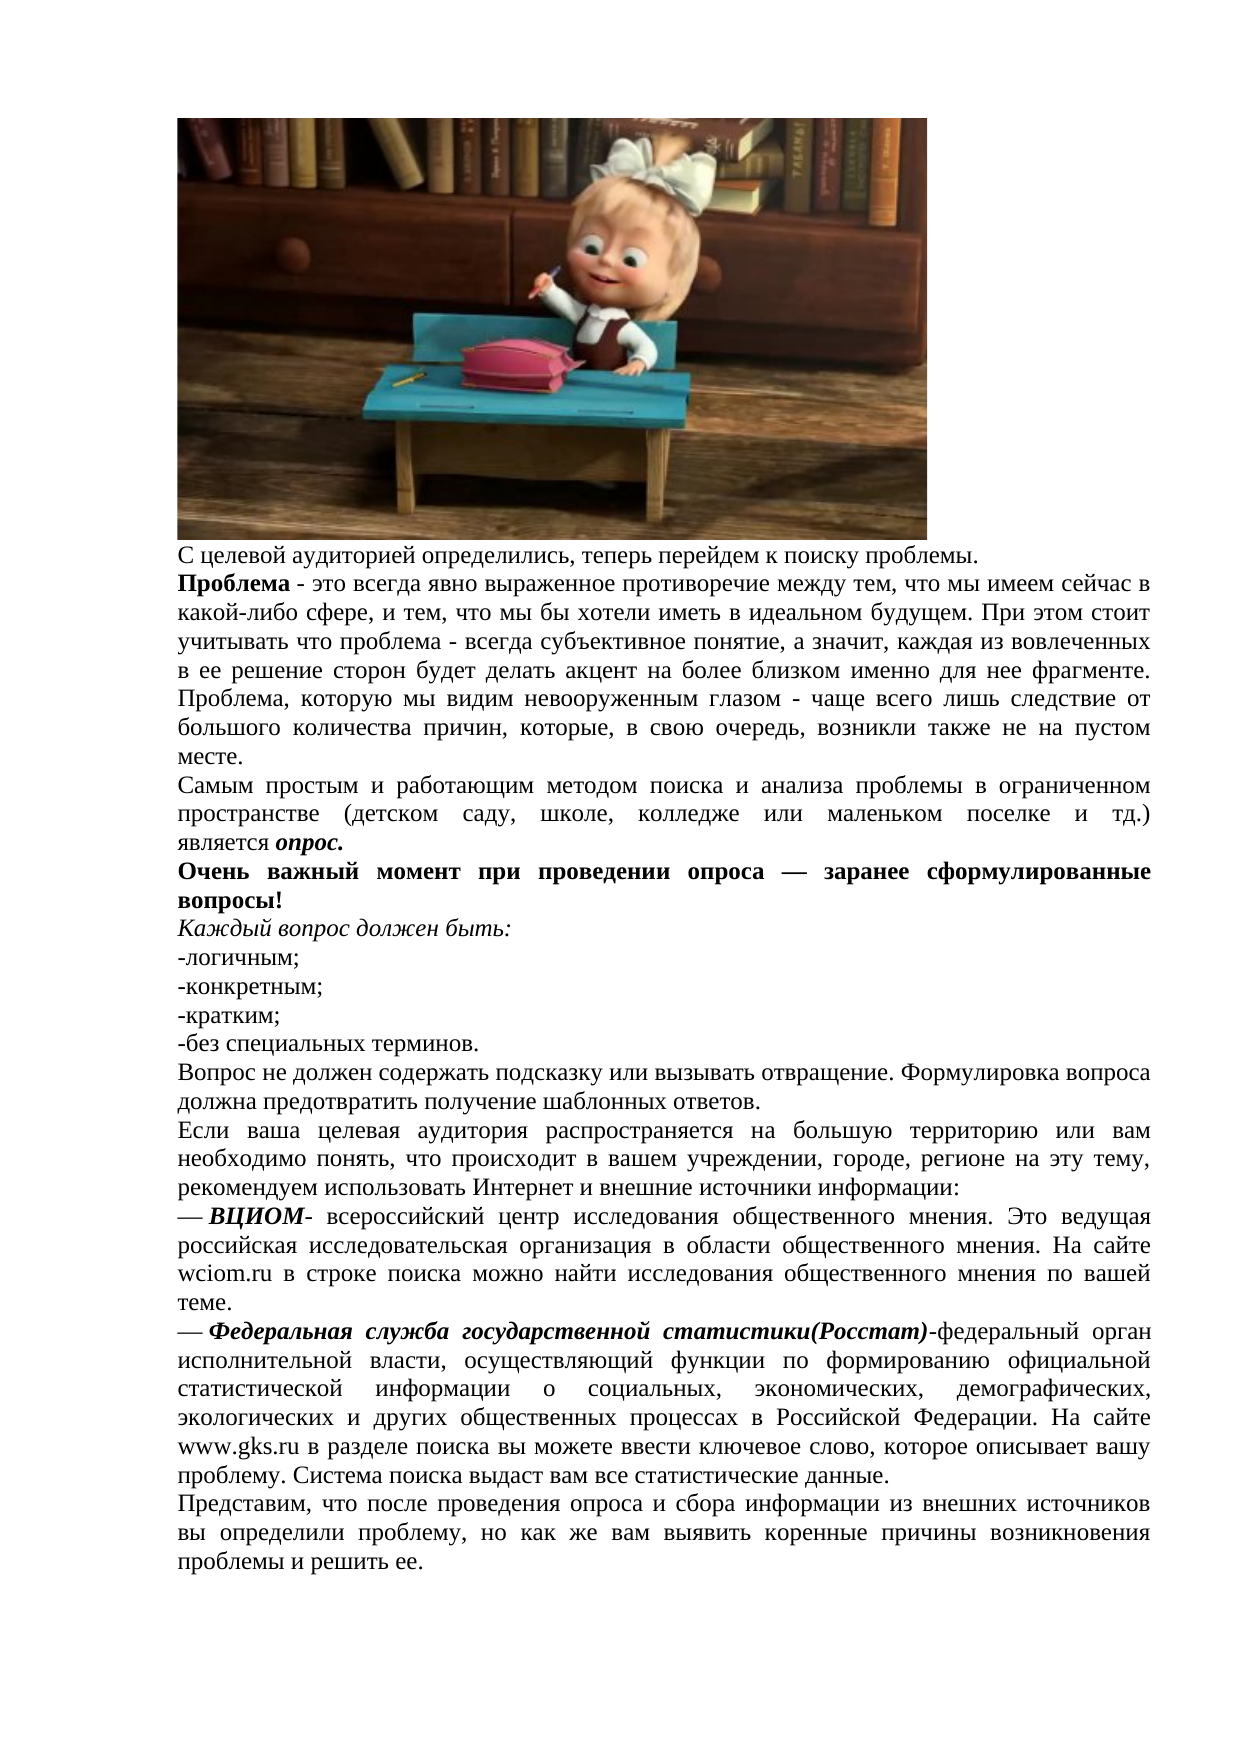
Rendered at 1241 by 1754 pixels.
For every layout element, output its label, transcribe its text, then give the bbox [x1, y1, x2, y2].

text Проблема - это всегда явно выраженное противоречие между тем, что мы имеем сейчас в какой-либо сфере, и тем, что мы бы хотели иметь в идеальном будущем. При этом стоит учитывать что проблема - всегда субъективное понятие, а значит, каждая из вовлеченных в ее решение сторон будет делать акцент на более близком именно для нее фрагменте. Проблема, которую мы видим невооруженным глазом - чаще всего лишь следствие от большого количества причин, которые, в свою очередь, возникли также не на пустом месте. [177, 568, 1152, 770]
text -конкретным; [177, 971, 1152, 1000]
text Представим, что после проведения опроса и сбора информации из внешних источников вы определили проблему, но как же вам выявить коренные причины возникновения проблемы и решить ее. [177, 1488, 1152, 1575]
text Самым простым и работающим методом поиска и анализа проблемы в ограниченном пространстве (детском саду, школе, колледже или маленьком поселке и тд.) является опрос. [177, 770, 1152, 856]
text С целевой аудиторией определились, теперь перейдем к поиску проблемы. [177, 540, 1152, 568]
text -кратким; [177, 1000, 1152, 1028]
text — Федеральная служба государственной статистики(Росстат)-федеральный орган исполнительной власти, осуществляющий функции по формированию официальной статистической информации о социальных, экономических, демографических, экологических и других общественных процессах в Российской Федерации. На сайте www.gks.ru в разделе поиска вы можете ввести ключевое слово, которое описывает вашу проблему. Система поиска выдаст вам все статистические данные. [177, 1316, 1152, 1488]
text Каждый вопрос должен быть: [177, 913, 1152, 942]
text — ВЦИОМ- всероссийский центр исследования общественного мнения. Это ведущая российская исследовательская организация в области общественного мнения. На сайте wciom.ru в строке поиска можно найти исследования общественного мнения по вашей теме. [177, 1201, 1152, 1316]
text Вопрос не должен содержать подсказку или вызывать отвращение. Формулировка вопроса должна предотвратить получение шаблонных ответов. [177, 1057, 1152, 1115]
text Очень важный момент при проведении опроса — заранее сформулированные вопросы! [177, 856, 1152, 913]
text Если ваша целевая аудитория распространяется на большую территорию или вам необходимо понять, что происходит в вашем учреждении, городе, регионе на эту тему, рекомендуем использовать Интернет и внешние источники информации: [177, 1115, 1152, 1201]
text -логичным; [177, 942, 1152, 971]
text -без специальных терминов. [177, 1028, 1152, 1057]
picture [177, 118, 928, 540]
